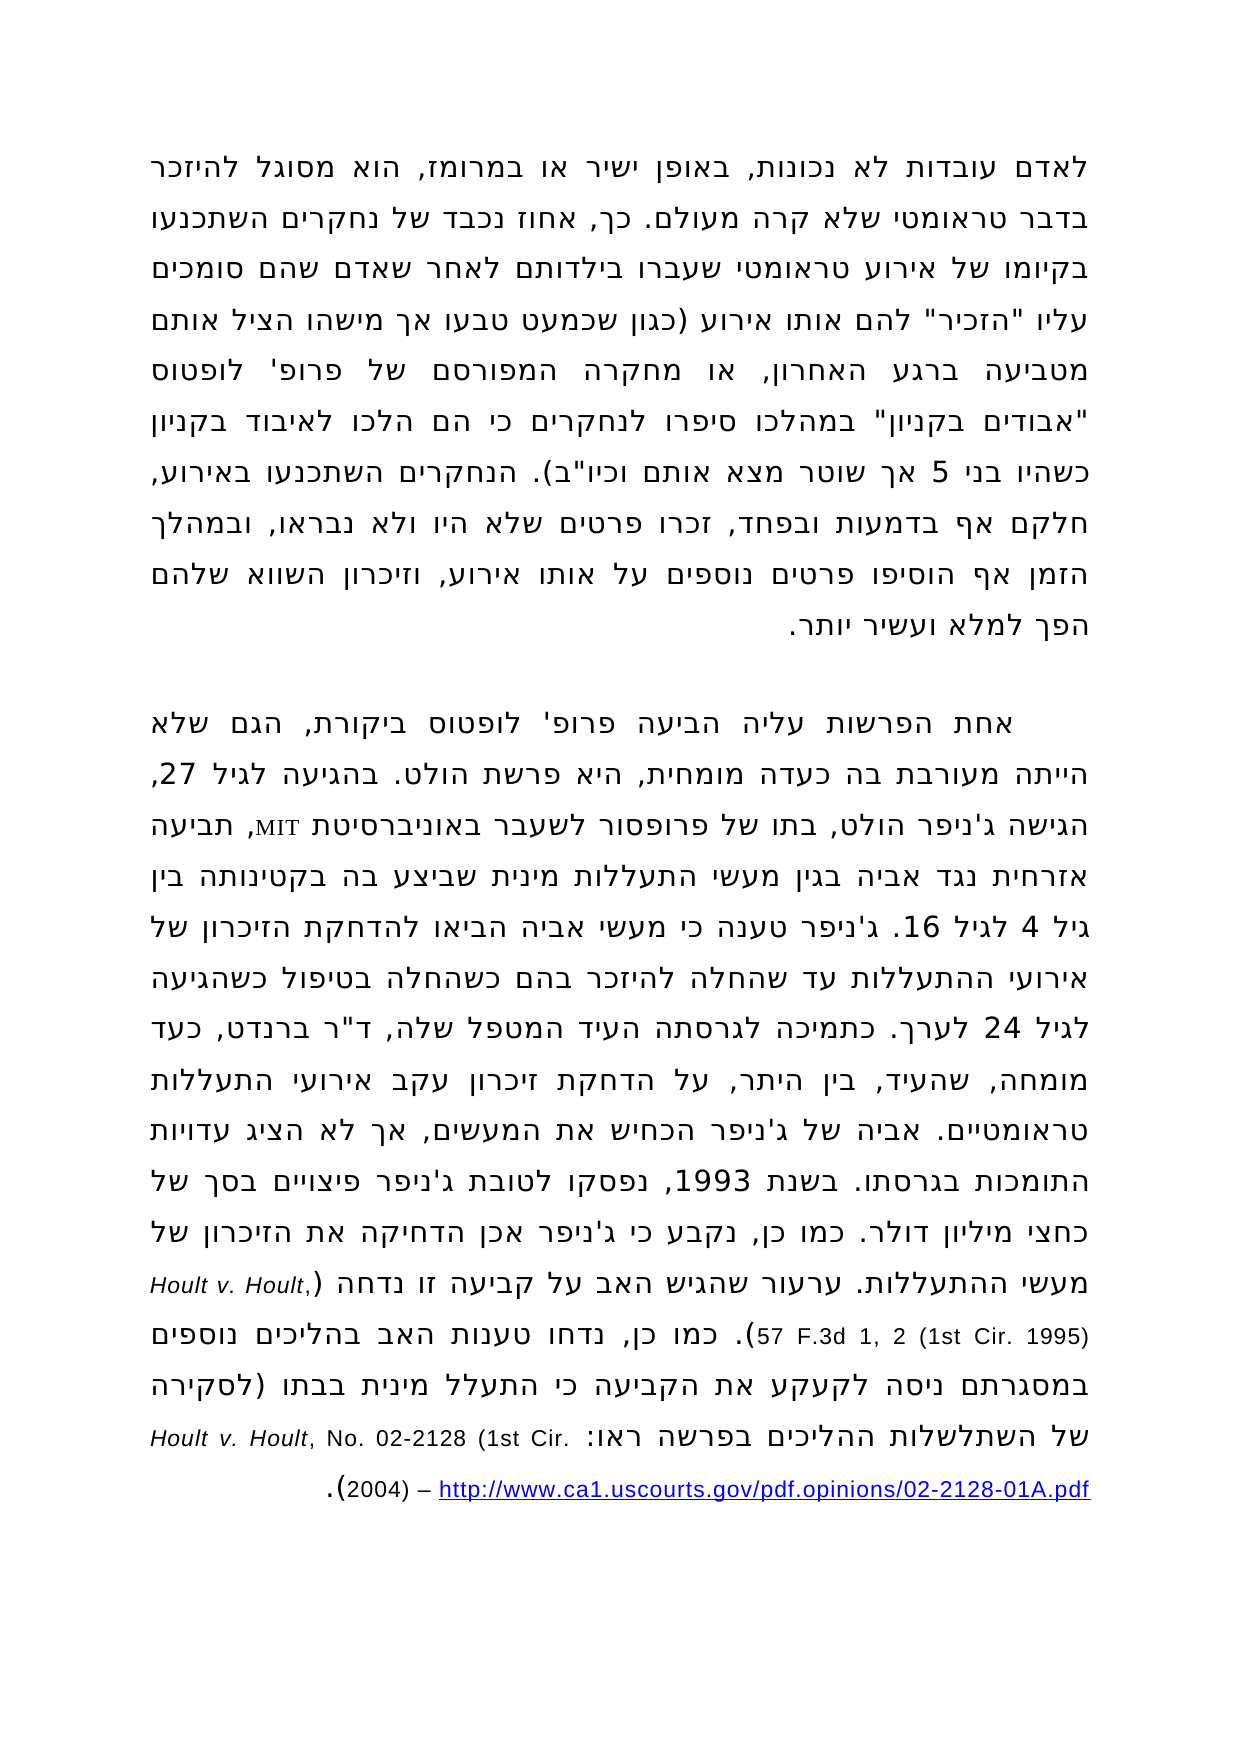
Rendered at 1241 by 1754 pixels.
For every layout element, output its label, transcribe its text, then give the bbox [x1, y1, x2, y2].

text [150, 150, 1090, 642]
text אחת הפרשות עליה הביעה פרופ' לופטוס ביקורת, הגם שלא הייתה מעורבת בה כעדה מומחית, היא פרשת הולט. בהגיעה לגיל 27, הגישה ג'ניפר הולט, בתו של פרופסור לשעבר באוניברסיטת MIT, תביעה אזרחית נגד אביה בגין מעשי התעללות מינית שביצע בה בקטינותה בין גיל 4 לגיל 16. ג'ניפר טענה כי מעשי אביה הביאו להדחקת הזיכרון של אירועי ההתעללות עד שהחלה להיזכר בהם כשהחלה בטיפול כשהגיעה לגיל 24 לערך. כתמיכה לגרסתה העיד המטפל שלה, ד"ר ברנדט, כעד מומחה, שהעיד, בין היתר, על הדחקת זיכרון עקב אירועי התעללות טראומטיים. אביה של ג'ניפר הכחיש את המעשים, אך לא הציג עדויות התומכות בגרסתו. בשנת 1993, נפסקו לטובת ג'ניפר פיצויים בסך של כחצי מיליון דולר. כמו כן, נקבע כי ג'ניפר אכן הדחיקה את הזיכרון של מעשי ההתעללות. ערעור שהגיש האב על קביעה זו נדחה (Hoult v. Hoult, .3d 1, 2 (1st Cir. 1995)). כמו כן, נדחו טענות האב בהליכים נוספים במסגרתם ניסה לקעקע את הקביעה כי התעלל מינית בבתו (לסקירה של השתלשלות ההליכים בפרשה ראו: Hoult v. Hoult, No. 02-2128 (1st Cir. 2004) – http://www.ca1.uscourts.gov/pdf.opinions/02-2128-01A.pdf). [150, 706, 1090, 1504]
